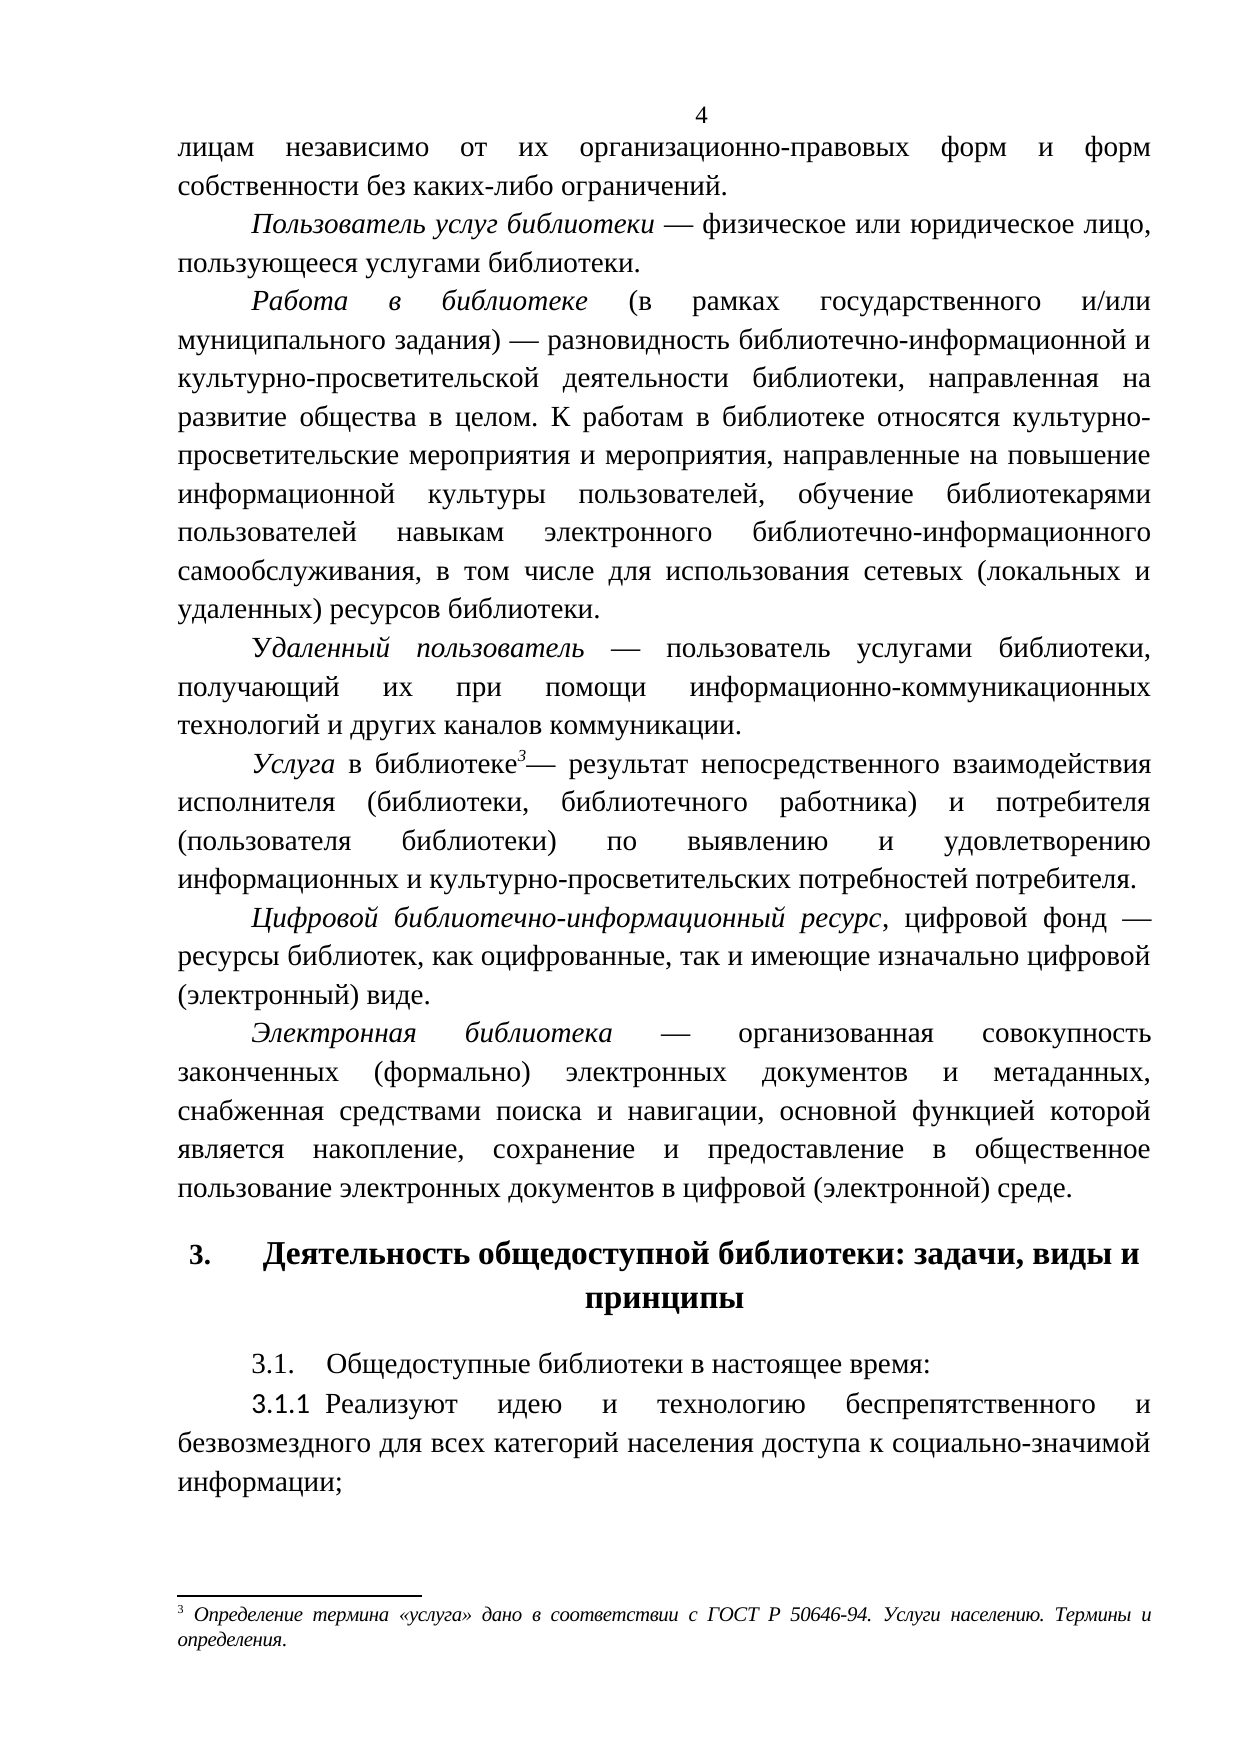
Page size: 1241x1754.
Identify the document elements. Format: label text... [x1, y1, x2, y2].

text Электронная библиотека — организованная совокупность законченных (формально) электронных документов и метаданных, снабженная средствами поиска и навигации, основной функцией которой является накопление, сохранение и предоставление в общественное пользование электронных документов в цифровой (электронной) среде. [177, 1016, 1152, 1203]
text Цифровой библиотечно-информационный ресурс, цифровой фонд — ресурсы библиотек, как оцифрованные, так и имеющие изначально цифровой (электронный) виде. [177, 900, 1152, 1011]
text Работа в библиотеке (в рамках государственного и/или муниципального задания) — разновидность библиотечно-информационной и культурно-просветительской деятельности библиотеки, направленная на развитие общества в целом. К работам в библиотеке относятся культурно-просветительские мероприятия и мероприятия, направленные на повышение информационной культуры пользователей, обучение библиотекарями пользователей навыкам электронного библиотечно-информационного самообслуживания, в том числе для использования сетевых (локальных и удаленных) ресурсов библиотеки. [177, 283, 1152, 625]
list Общедоступные библиотеки в настоящее время: [251, 1346, 1152, 1380]
text Пользователь услуг библиотеки — физическое или юридическое лицо, пользующееся услугами библиотеки. [177, 206, 1152, 278]
subtitle Деятельность общедоступной библиотеки: задачи, виды и принципы [177, 1233, 1152, 1316]
text Удаленный пользователь — пользователь услугами библиотеки, получающий их при помощи информационно-коммуникационных технологий и других каналов коммуникации. [177, 630, 1152, 741]
list Реализуют идею и технологию беспрепятственного и безвозмездного для всех категорий населения доступа к социально-значимой информации; [177, 1385, 1152, 1498]
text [177, 129, 1152, 201]
text Услуга в библиотеке— результат непосредственного взаимодействия исполнителя (библиотеки, библиотечного работника) и потребителя (пользователя библиотеки) по выявлению и удовлетворению информационных и культурно-просветительских потребностей потребителя. [177, 746, 1152, 895]
